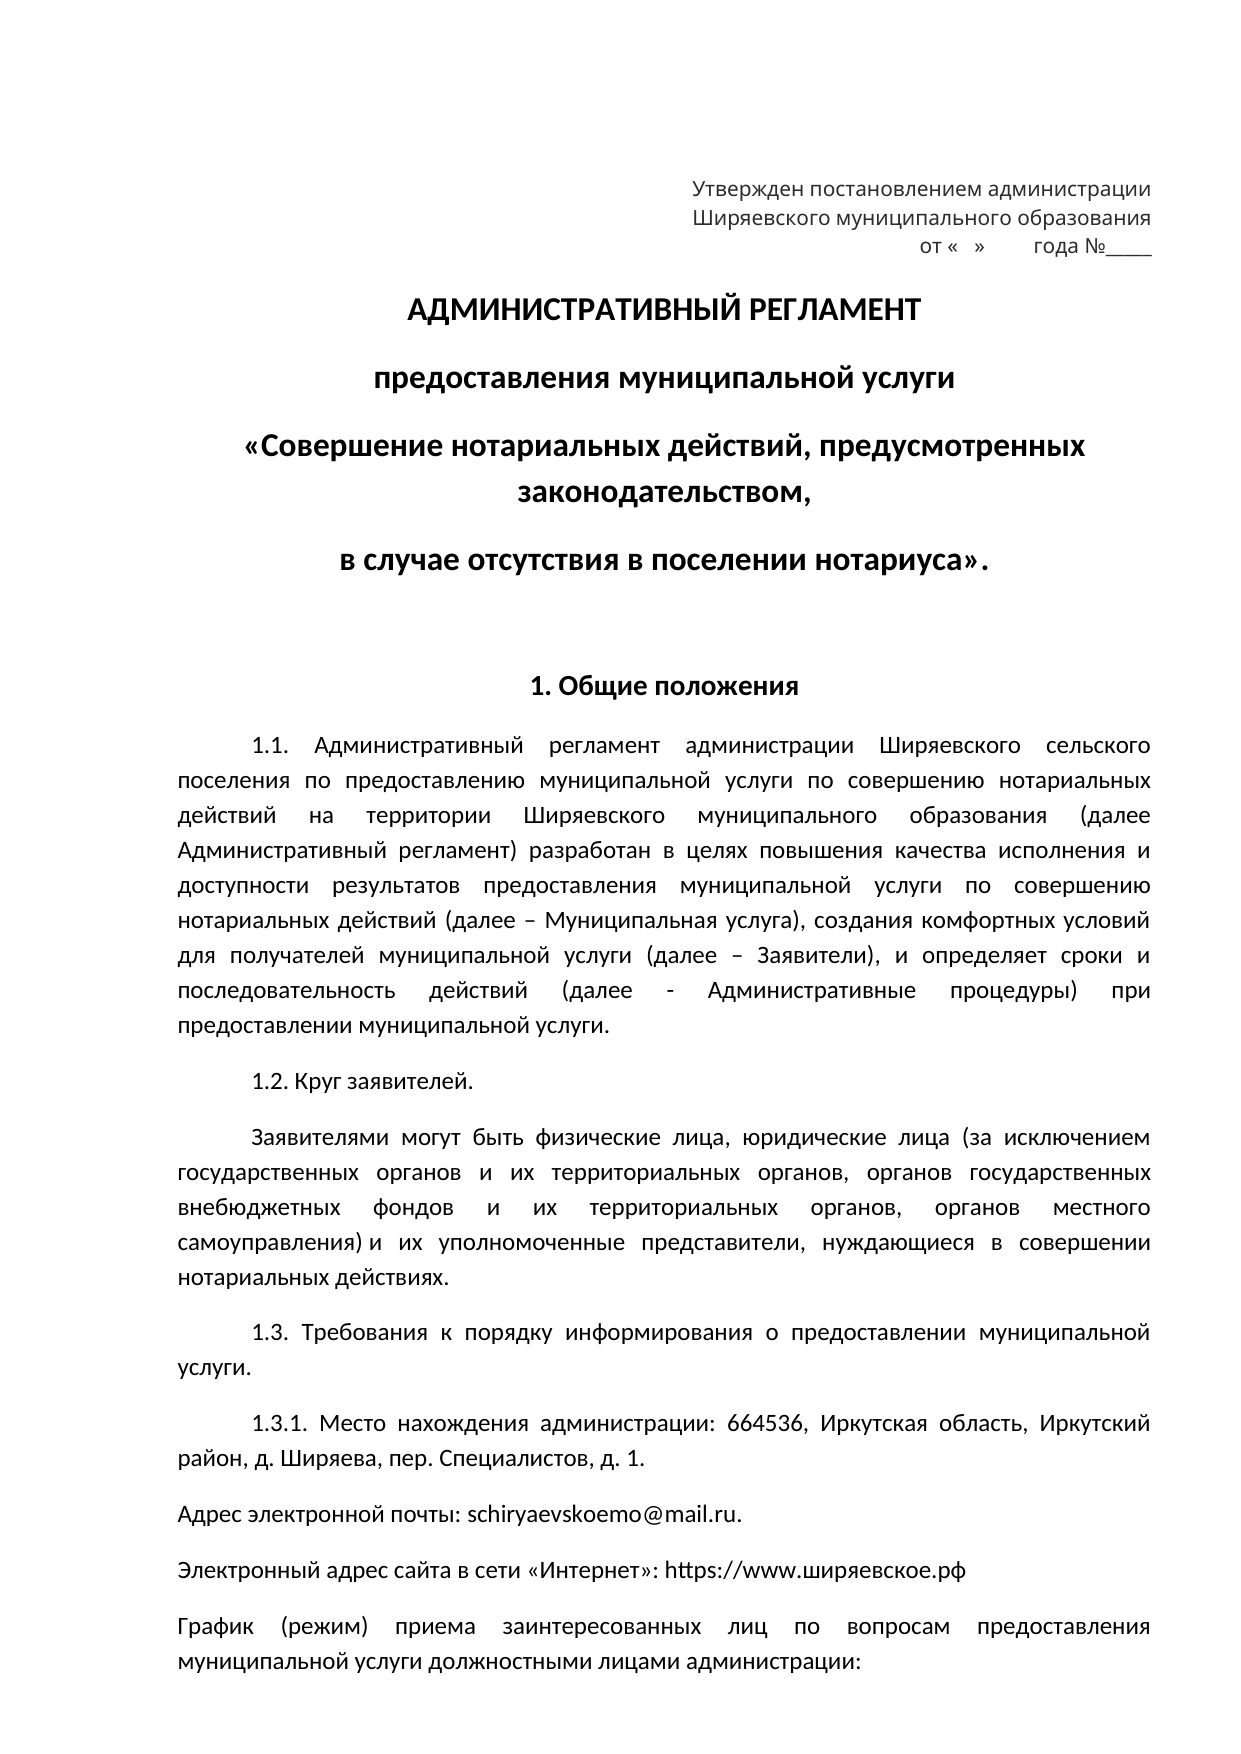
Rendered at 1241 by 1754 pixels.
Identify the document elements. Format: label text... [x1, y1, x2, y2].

text АДМИНИСТРАТИВНЫЙ РЕГЛАМЕНТ [177, 288, 1152, 329]
text Ширяевского муниципального образования [177, 203, 1152, 231]
text 1.3.1. Место нахождения администрации: 664536, Иркутская область, Иркутский район, д. Ширяева, пер. Специалистов, д. 1. [177, 1407, 1152, 1473]
text 1.3. Требования к порядку информирования о предоставлении муниципальной услуги. [177, 1317, 1152, 1382]
text от « » года №_____ [177, 231, 1152, 259]
text Утвержден постановлением администрации [177, 174, 1152, 203]
text «Совершение нотариальных действий, предусмотренных законодательством, [177, 423, 1152, 511]
text Электронный адрес сайта в сети «Интернет»: https://www.ширяевское.рф [177, 1554, 1152, 1584]
text 1.1. Административный регламент администрации Ширяевского сельского поселения по предоставлению муниципальной услуги по совершению нотариальных действий на территории Ширяевского муниципального образования (далее Административный регламент) разработан в целях повышения качества исполнения и доступности результатов предоставления муниципальной услуги по совершению нотариальных действий (далее – Муниципальная услуга), создания комфортных условий для получателей муниципальной услуги (далее – Заявители), и определяет сроки и последовательность действий (далее - Административные процедуры) при предоставлении муниципальной услуги. [177, 729, 1152, 1039]
text Заявителями могут быть физические лица, юридические лица (за исключением государственных органов и их территориальных органов, органов государственных внебюджетных фондов и их территориальных органов, органов местного самоуправления) и их уполномоченные представители, нуждающиеся в совершении нотариальных действиях. [177, 1121, 1152, 1291]
text График (режим) приема заинтересованных лиц по вопросам предоставления муниципальной услуги должностными лицами администрации: [177, 1610, 1152, 1675]
text в случае отсутствия в поселении нотариуса». [177, 538, 1152, 579]
text 1. Общие положения [177, 667, 1152, 703]
text предоставления муниципальной услуги [177, 356, 1152, 397]
text Адрес электронной почты: schiryaevskoemo@mail.ru. [177, 1498, 1152, 1529]
text 1.2. Круг заявителей. [177, 1065, 1152, 1095]
